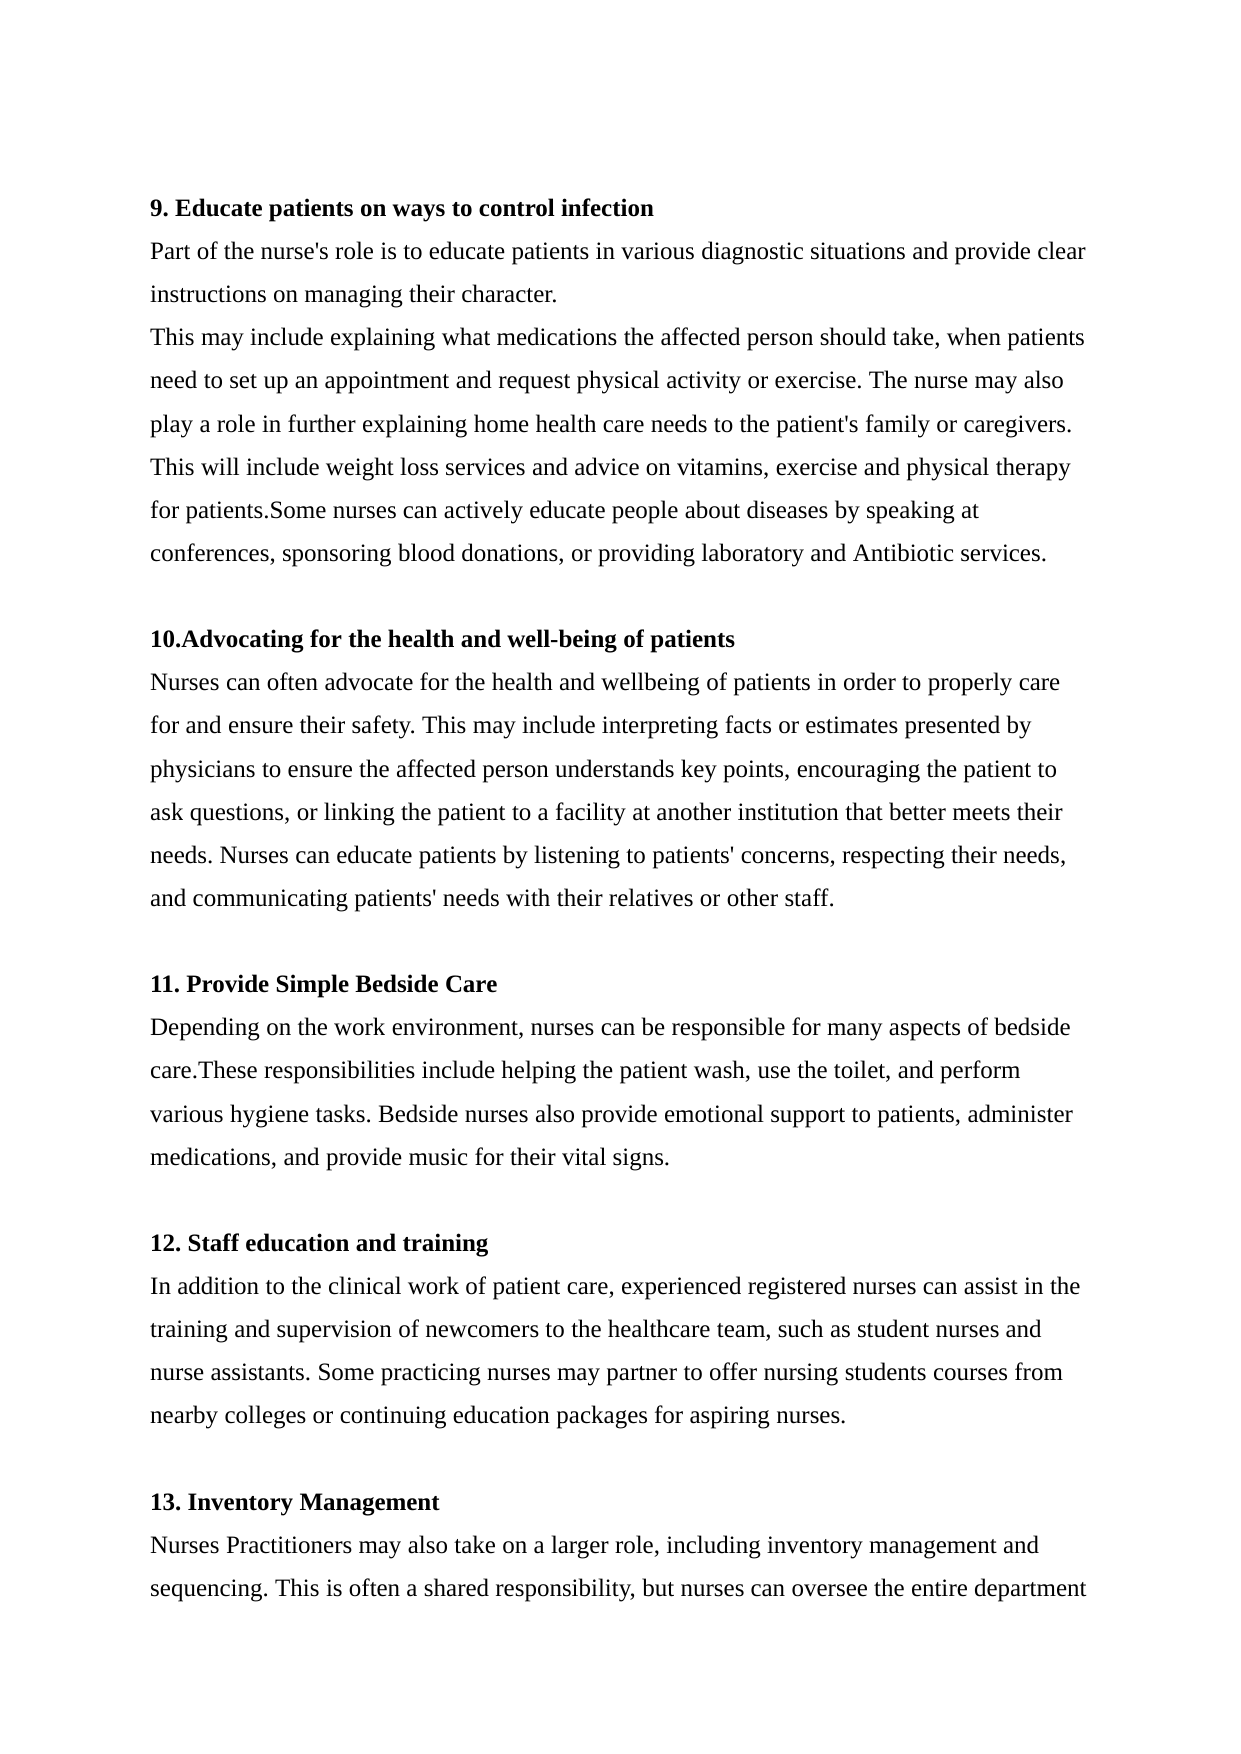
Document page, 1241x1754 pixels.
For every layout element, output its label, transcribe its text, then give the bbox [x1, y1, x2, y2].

text 12. Staff education and training In addition to the clinical work of patient care, experienced registered nurses can assist in the training and supervision of newcomers to the healthcare team, such as student nurses and nurse assistants. Some practicing nurses may partner to offer nursing students courses from nearby colleges or continuing education packages for aspiring nurses. [150, 1185, 1090, 1429]
text 9. Educate patients on ways to control infection Part of the nurse's role is to educate patients in various diagnostic situations and provide clear instructions on managing their character. This may include explaining what medications the affected person should take, when patients need to set up an appointment and request physical activity or exercise. The nurse may also play a role in further explaining home health care needs to the patient's family or caregivers. This will include weight loss services and advice on vitamins, exercise and physical therapy for patients.Some nurses can actively educate people about diseases by speaking at conferences, sponsoring blood donations, or providing laboratory and Antibiotic services. [150, 150, 1090, 567]
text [150, 1444, 1090, 1602]
text 11. Provide Simple Bedside Care Depending on the work environment, nurses can be responsible for many aspects of bedside care.These responsibilities include helping the patient wash, use the toilet, and perform various hygiene tasks. Bedside nurses also provide emotional support to patients, administer medications, and provide music for their vital signs. [150, 926, 1090, 1171]
text 10.Advocating for the health and well-being of patients Nurses can often advocate for the health and wellbeing of patients in order to properly care for and ensure their safety. This may include interpreting facts or estimates presented by physicians to ensure the affected person understands key points, encouraging the patient to ask questions, or linking the patient to a facility at another institution that better meets their needs. Nurses can educate patients by listening to patients' concerns, respecting their needs, and communicating patients' needs with their relatives or other staff. [150, 581, 1090, 912]
